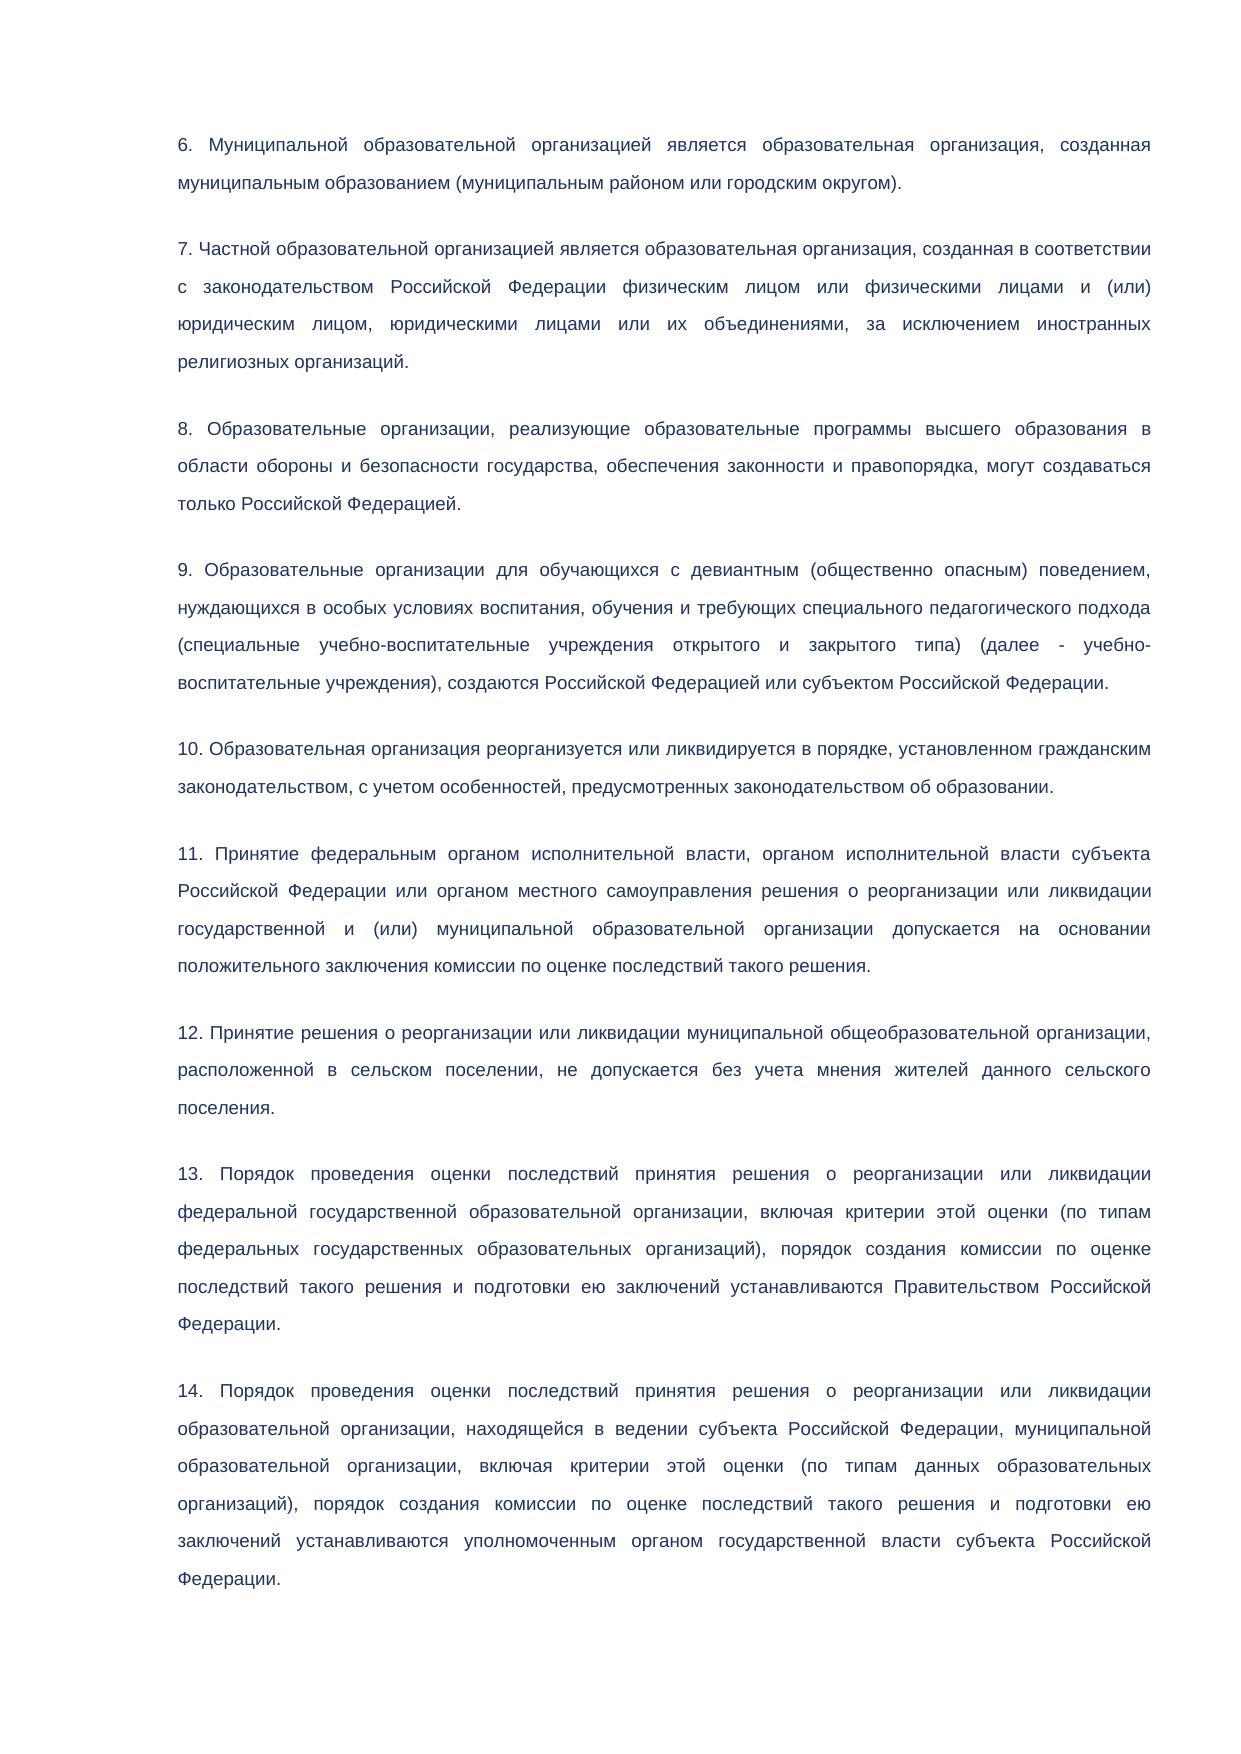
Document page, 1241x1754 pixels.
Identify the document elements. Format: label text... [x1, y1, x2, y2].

text 11. Принятие федеральным органом исполнительной власти, органом исполнительной власти субъекта Российской Федерации или органом местного самоуправления решения о реорганизации или ликвидации государственной и (или) муниципальной образовательной организации допускается на основании положительного заключения комиссии по оценке последствий такого решения. [177, 826, 1152, 976]
text 14. Порядок проведения оценки последствий принятия решения о реорганизации или ликвидации образовательной организации, находящейся в ведении субъекта Российской Федерации, муниципальной образовательной организации, включая критерии этой оценки (по типам данных образовательных организаций), порядок создания комиссии по оценке последствий такого решения и подготовки ею заключений устанавливаются уполномоченным органом государственной власти субъекта Российской Федерации. [177, 1364, 1152, 1589]
text 13. Порядок проведения оценки последствий принятия решения о реорганизации или ликвидации федеральной государственной образовательной организации, включая критерии этой оценки (по типам федеральных государственных образовательных организаций), порядок создания комиссии по оценке последствий такого решения и подготовки ею заключений устанавливаются Правительством Российской Федерации. [177, 1147, 1152, 1335]
text 12. Принятие решения о реорганизации или ликвидации муниципальной общеобразовательной организации, расположенной в сельском поселении, не допускается без учета мнения жителей данного сельского поселения. [177, 1006, 1152, 1118]
text 7. Частной образовательной организацией является образовательная организация, созданная в соответствии с законодательством Российской Федерации физическим лицом или физическими лицами и (или) юридическим лицом, юридическими лицами или их объединениями, за исключением иностранных религиозных организаций. [177, 222, 1152, 372]
text 8. Образовательные организации, реализующие образовательные программы высшего образования в области обороны и безопасности государства, обеспечения законности и правопорядка, могут создаваться только Российской Федерацией. [177, 401, 1152, 514]
text 9. Образовательные организации для обучающихся с девиантным (общественно опасным) поведением, нуждающихся в особых условиях воспитания, обучения и требующих специального педагогического подхода (специальные учебно-воспитательные учреждения открытого и закрытого типа) (далее - учебно-воспитательные учреждения), создаются Российской Федерацией или субъектом Российской Федерации. [177, 543, 1152, 693]
text 10. Образовательная организация реорганизуется или ликвидируется в порядке, установленном гражданским законодательством, с учетом особенностей, предусмотренных законодательством об образовании. [177, 722, 1152, 797]
text 6. Муниципальной образовательной организацией является образовательная организация, созданная муниципальным образованием (муниципальным районом или городским округом). [177, 118, 1152, 193]
